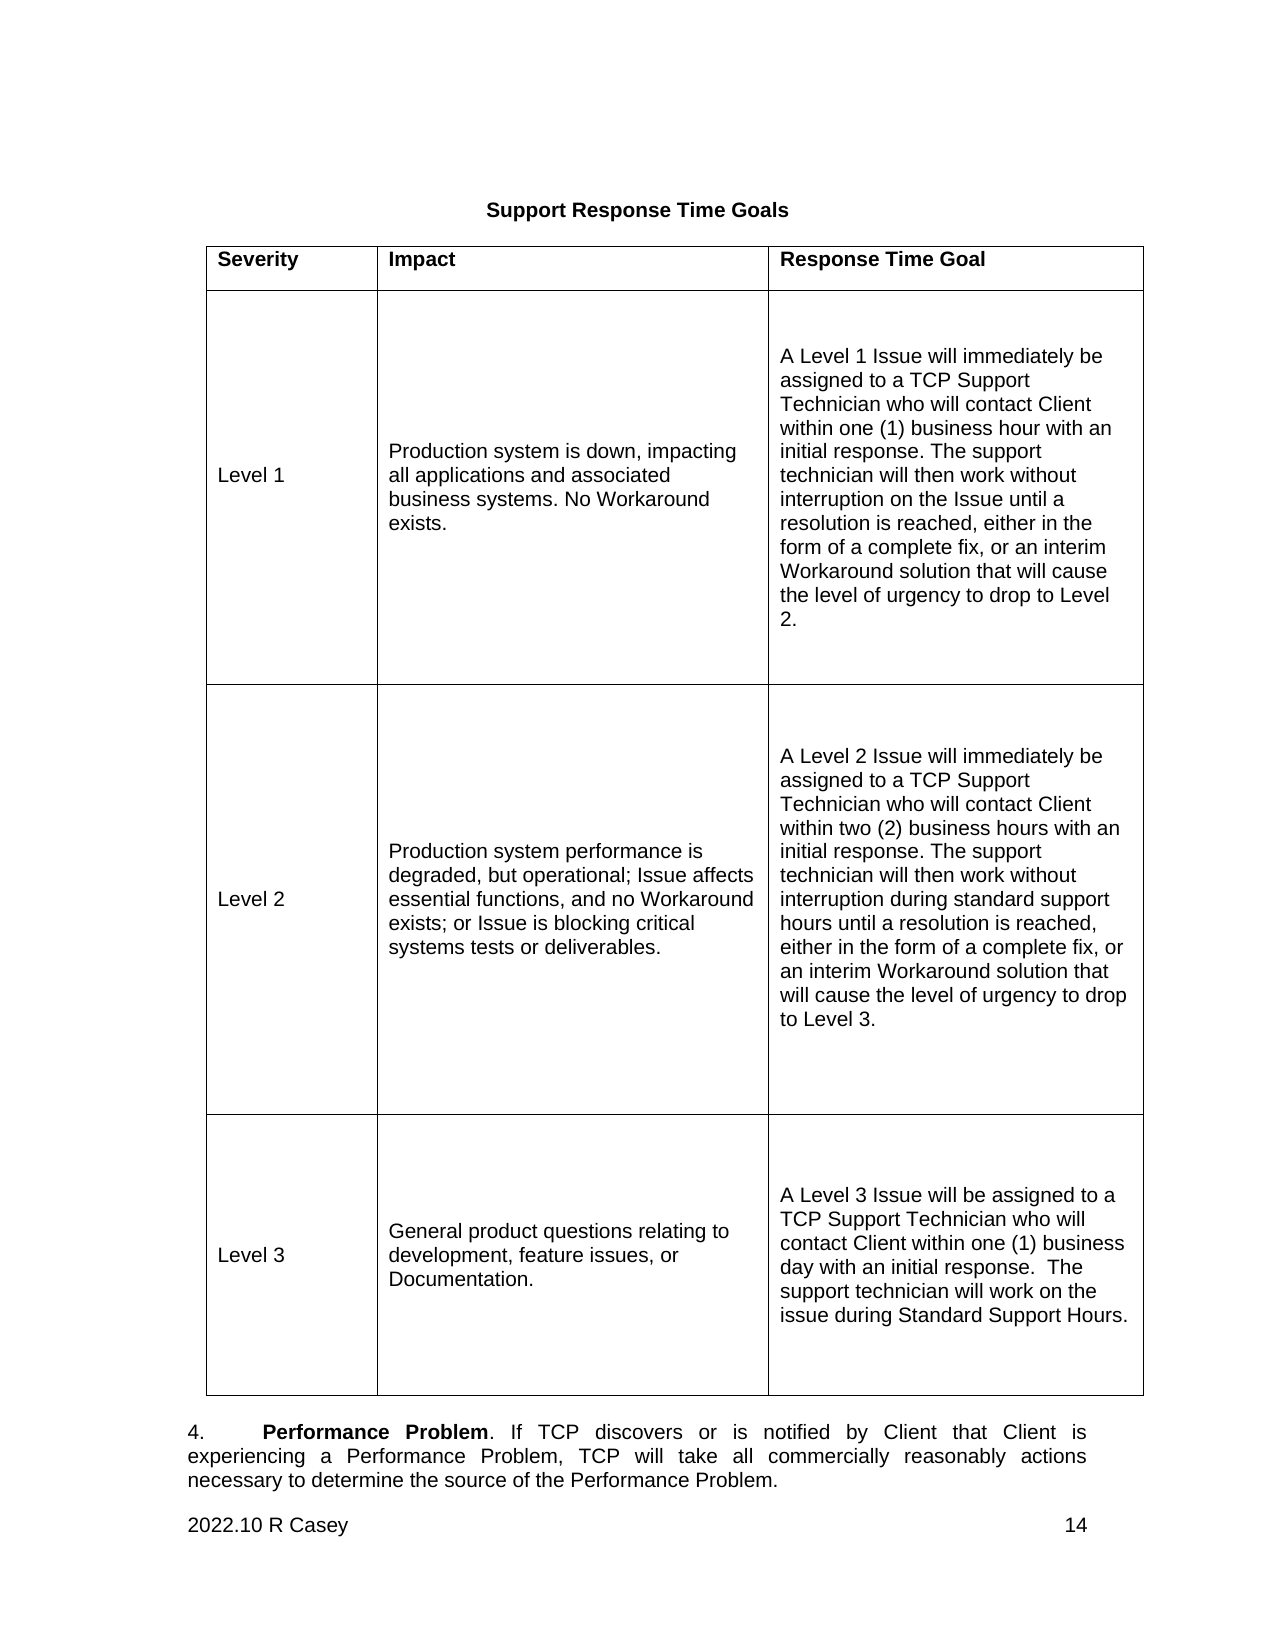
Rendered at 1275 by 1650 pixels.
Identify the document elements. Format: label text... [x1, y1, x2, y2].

table_header Response Time Goal [769, 247, 1143, 290]
table_cell Production system is down, impacting all applications and associated business systems. No Workaround exists. [378, 291, 768, 683]
table_header Impact [378, 247, 768, 290]
table_cell Level 2 [207, 685, 377, 1114]
table_cell A Level 2 Issue will immediately be assigned to a TCP Support Technician who will contact Client within two (2) business hours with an initial response. The support technician will then work without interruption during standard support hours until a resolution is reached, either in the form of a complete fix, or an interim Workaround solution that will cause the level of urgency to drop to Level 3. [769, 685, 1143, 1114]
table_header Severity [207, 247, 377, 290]
table_cell General product questions relating to development, feature issues, or Documentation. [378, 1115, 768, 1395]
table_cell Level 1 [207, 291, 377, 683]
table_cell A Level 3 Issue will be assigned to a TCP Support Technician who will contact Client within one (1) business day with an initial response. The support technician will work on the issue during Standard Support Hours. [769, 1115, 1143, 1395]
table_cell A Level 1 Issue will immediately be assigned to a TCP Support Technician who will contact Client within one (1) business hour with an initial response. The support technician will then work without interruption on the Issue until a resolution is reached, either in the form of a complete fix, or an interim Workaround solution that will cause the level of urgency to drop to Level 2. [769, 291, 1143, 683]
table_cell Production system performance is degraded, but operational; Issue affects essential functions, and no Workaround exists; or Issue is blocking critical systems tests or deliverables. [378, 685, 768, 1114]
table_cell Level 3 [207, 1115, 377, 1395]
text Support Response Time Goals [187, 198, 1087, 222]
text 4. Performance Problem. If TCP discovers or is notified by Client that Client is experiencing a Performance Problem, TCP will take all commercially reasonably actions necessary to determine the source of the Performance Problem. [187, 1419, 1087, 1491]
